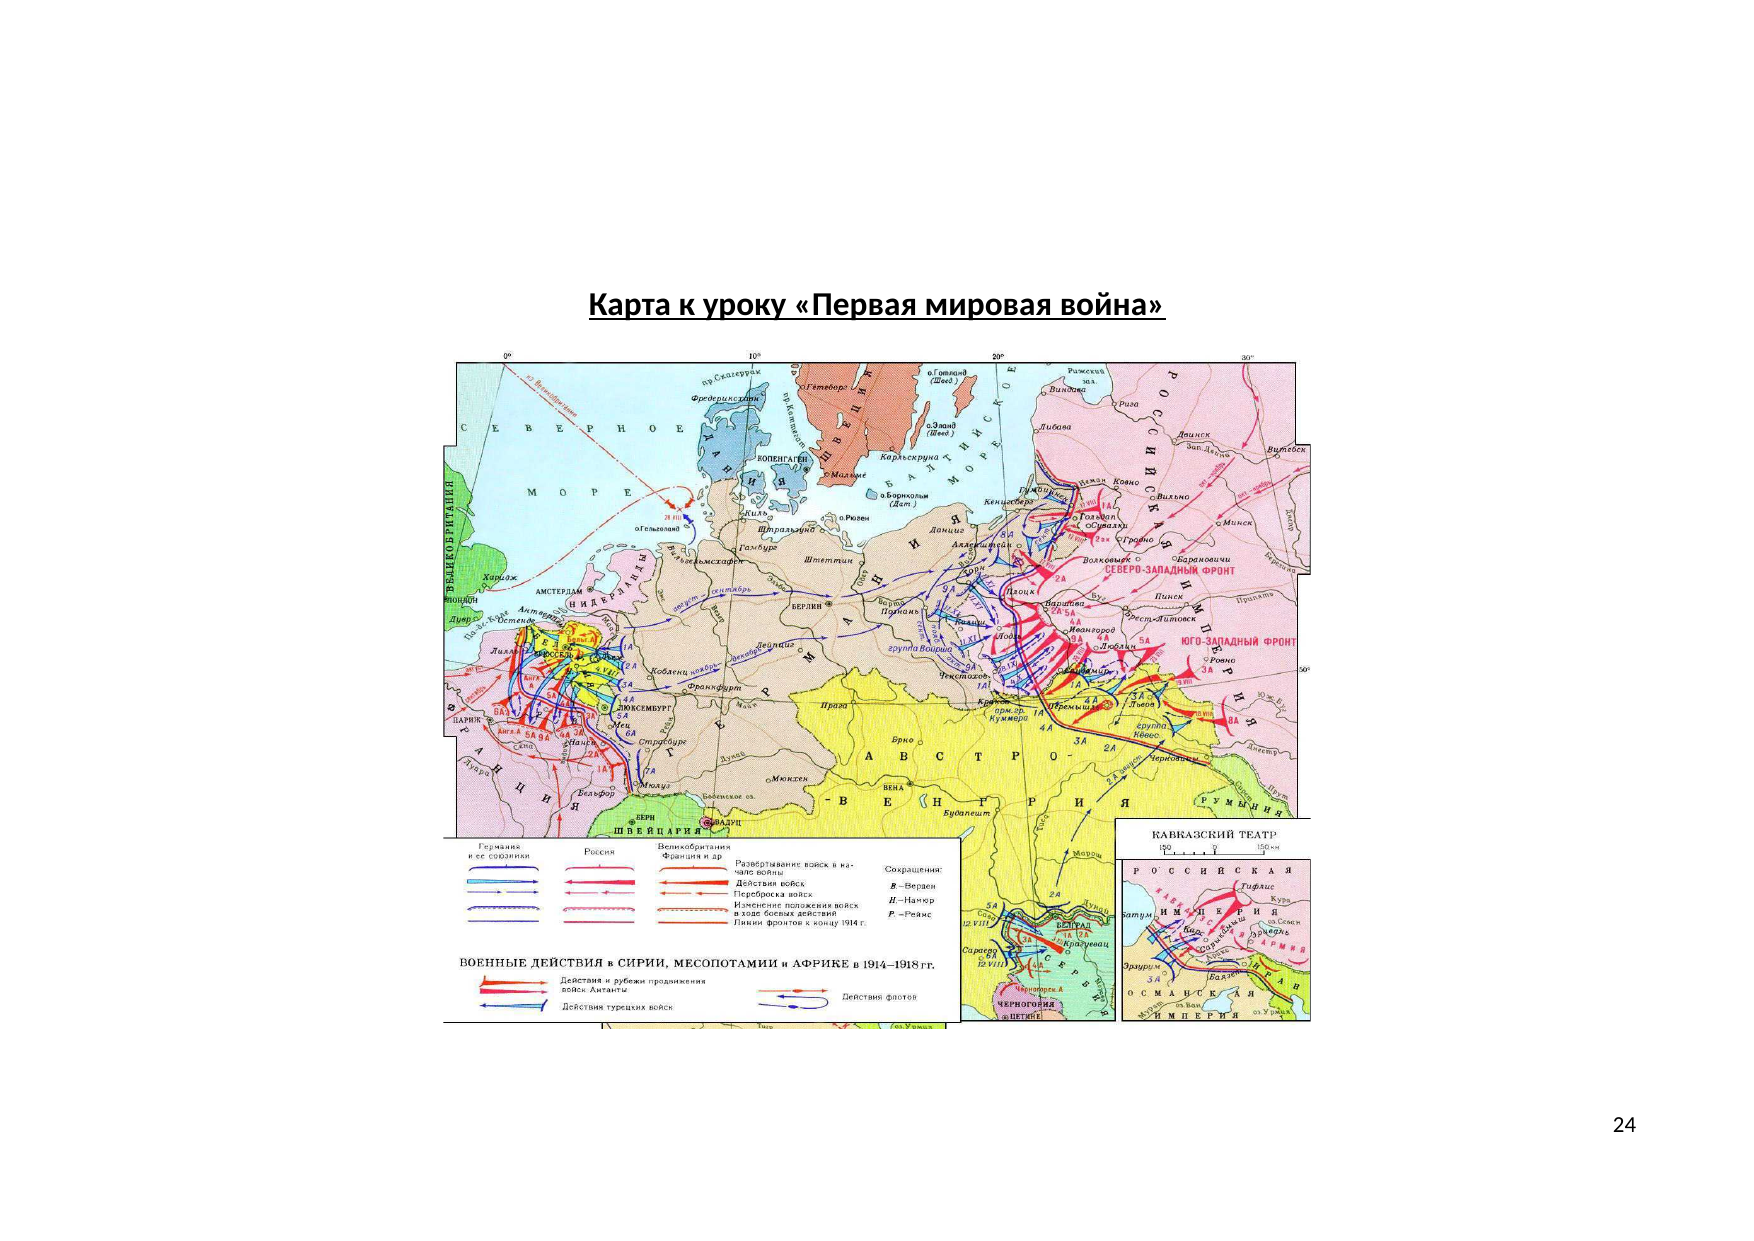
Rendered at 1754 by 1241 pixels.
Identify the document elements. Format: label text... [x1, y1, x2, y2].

picture [443, 350, 1311, 1029]
text Карта к уроку «Первая мировая война» [118, 283, 1636, 324]
